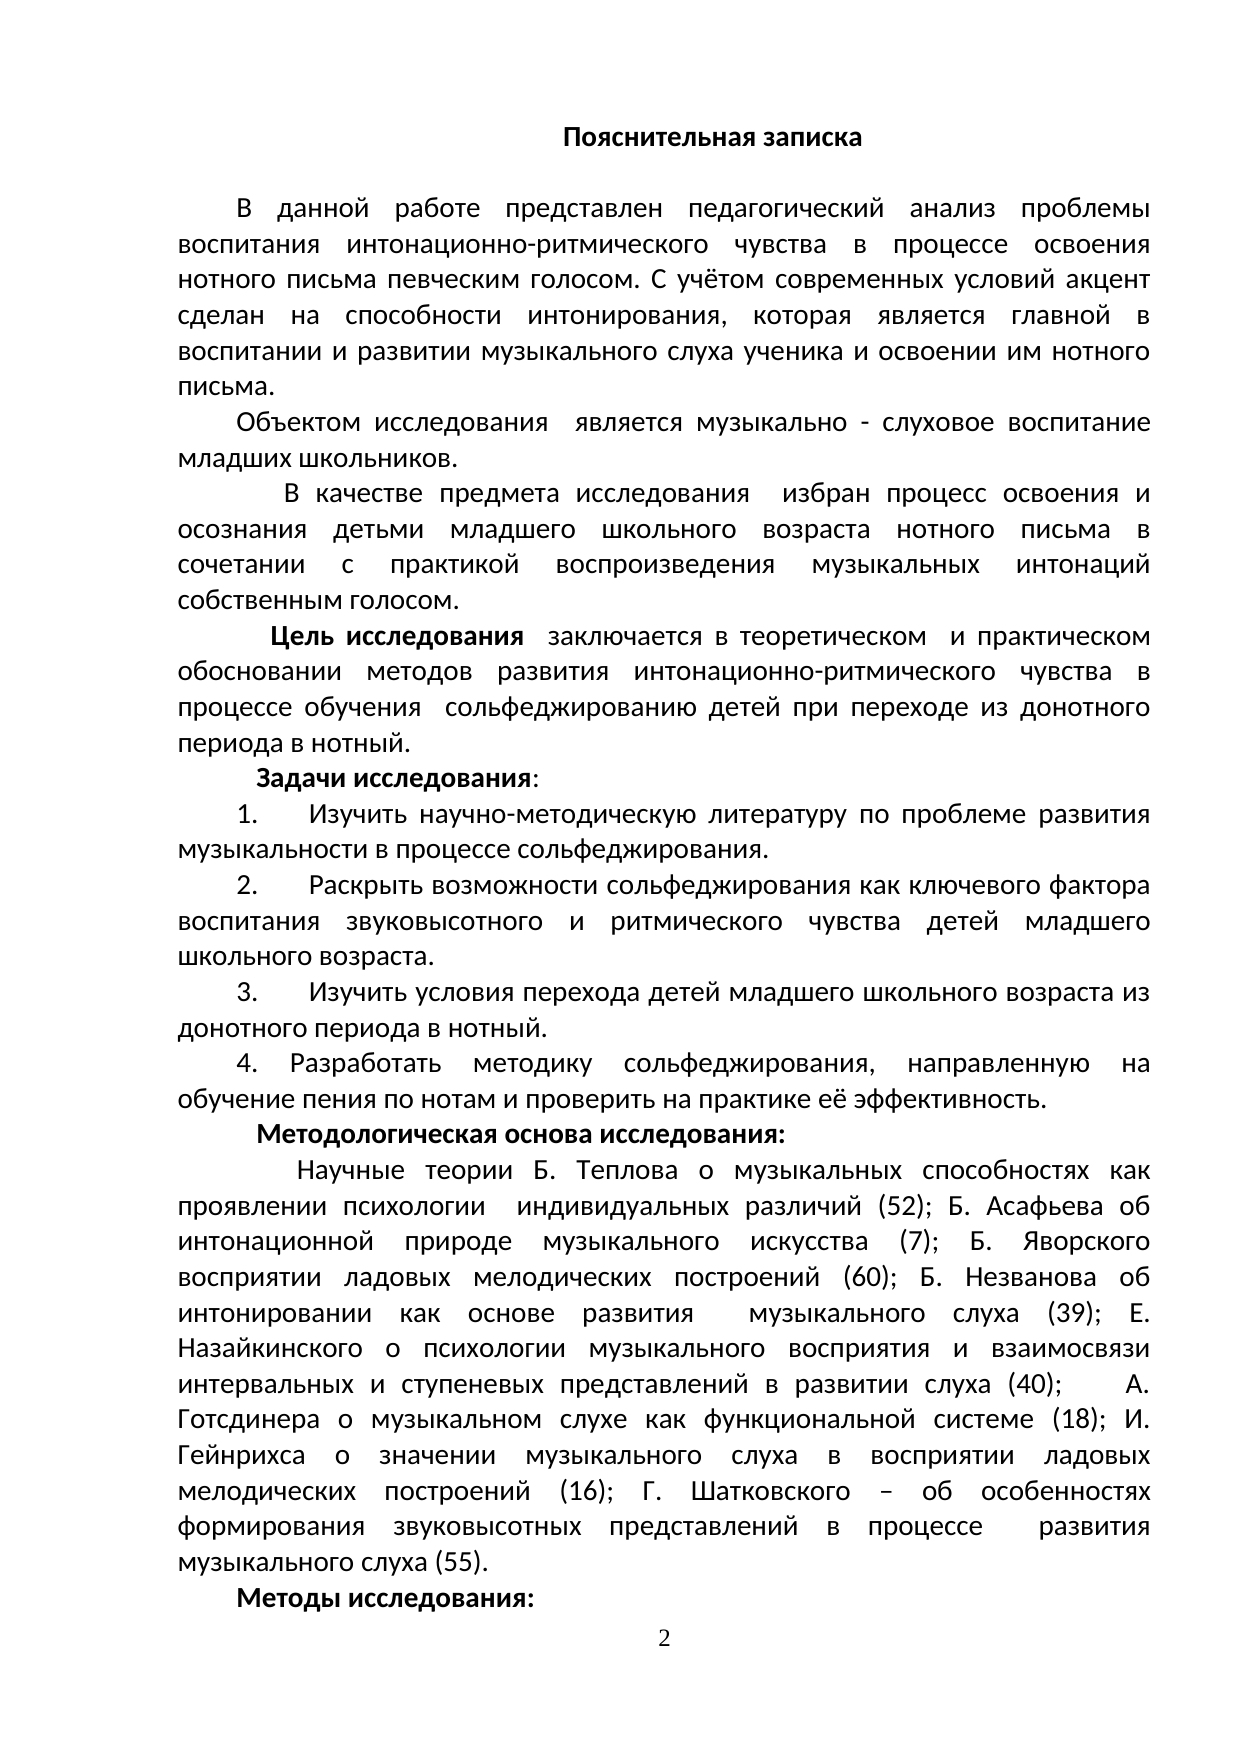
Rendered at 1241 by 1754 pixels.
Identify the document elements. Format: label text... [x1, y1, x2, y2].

text Задачи исследования: [177, 759, 1152, 795]
text Научные теории Б. Теплова о музыкальных способностях как проявлении психологии индивидуальных различий (52); Б. Асафьева об интонационной природе музыкального искусства (7); Б. Яворского восприятии ладовых мелодических построений (60); Б. Незванова об интонировании как основе развития музыкального слуха (39); Е. Назайкинского о психологии музыкального восприятия и взаимосвязи интервальных и ступеневых представлений в развитии слуха (40); А. Готсдинера о музыкальном слухе как функциональной системе (18); И. Гейнрихса о значении музыкального слуха в восприятии ладовых мелодических построений (16); Г. Шатковского – об особенностях формирования звуковысотных представлений в процессе развития музыкального слуха (55). [177, 1151, 1152, 1579]
text Методологическая основа исследования: [177, 1116, 1152, 1151]
text Объектом исследования является музыкально - слуховое воспитание младших школьников. [177, 403, 1152, 474]
text 4. Разработать методику сольфеджирования, направленную на обучение пения по нотам и проверить на практике её эффективность. [177, 1044, 1152, 1116]
text В качестве предмета исследования избран процесс освоения и осознания детьми младшего школьного возраста нотного письма в сочетании с практикой воспроизведения музыкальных интонаций собственным голосом. [177, 474, 1152, 617]
list Пояснительная записка [274, 118, 1152, 154]
text Цель исследования заключается в теоретическом и практическом обосновании методов развития интонационно-ритмического чувства в процессе обучения сольфеджированию детей при переходе из донотного периода в нотный. [177, 617, 1152, 759]
text 1. Изучить научно-методическую литературу по проблеме развития музыкальности в процессе сольфеджирования. [177, 795, 1152, 866]
text Методы исследования: [177, 1579, 1152, 1614]
text В данной работе представлен педагогический анализ проблемы воспитания интонационно-ритмического чувства в процессе освоения нотного письма певческим голосом. С учётом современных условий акцент сделан на способности интонирования, которая является главной в воспитании и развитии музыкального слуха ученика и освоении им нотного письма. [177, 189, 1152, 403]
text 2. Раскрыть возможности сольфеджирования как ключевого фактора воспитания звуковысотного и ритмического чувства детей младшего школьного возраста. [177, 866, 1152, 973]
text 3. Изучить условия перехода детей младшего школьного возраста из донотного периода в нотный. [177, 973, 1152, 1044]
